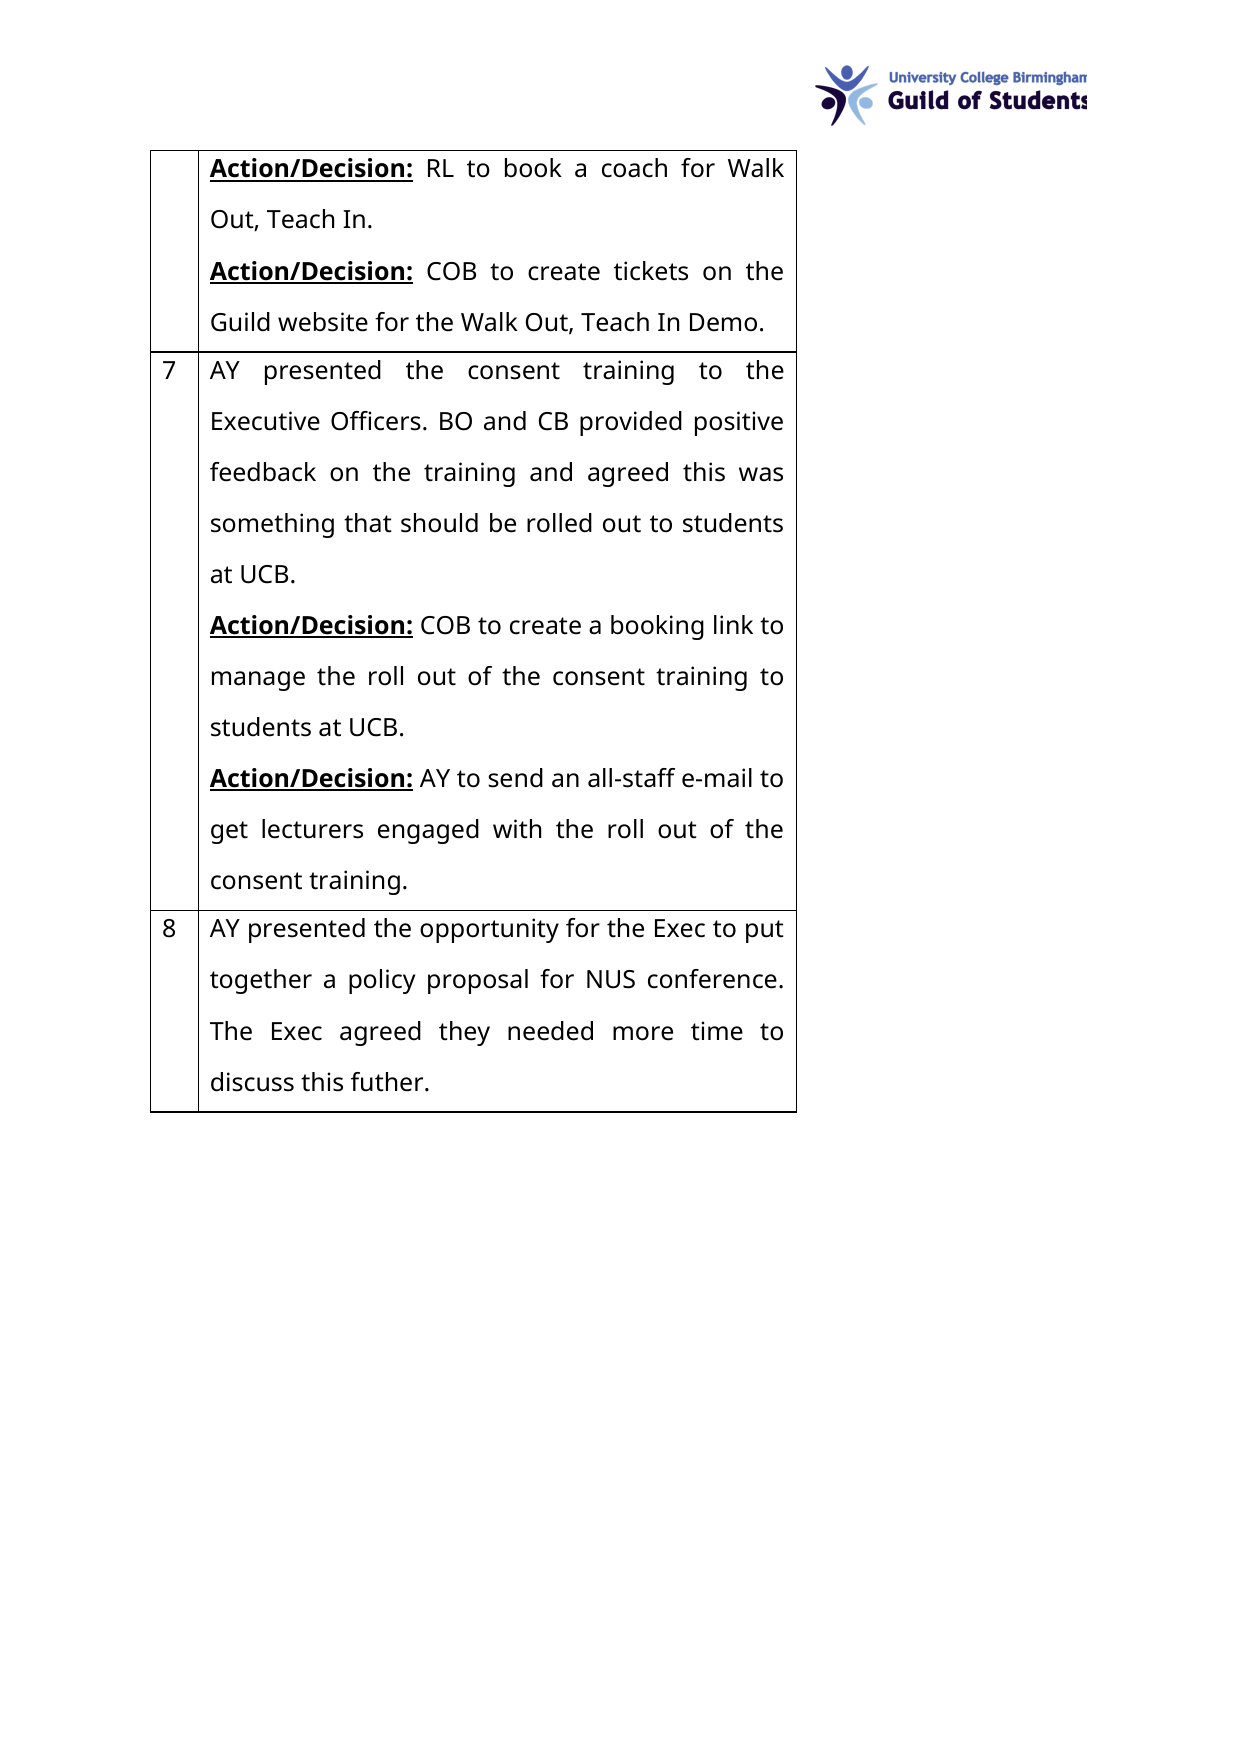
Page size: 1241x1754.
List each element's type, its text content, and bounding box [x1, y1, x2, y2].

table_cell AY presented the consent training to the Executive Officers. BO and CB provided positive feedback on the training and agreed this was something that should be rolled out to students at UCB. Action/Decision: COB to create a booking link to manage the roll out of the consent training to students at UCB. Action/Decision: AY to send an all-staff e-mail to get lecturers engaged with the roll out of the consent training. [199, 353, 796, 910]
table_cell AY presented the opportunity for the Exec to put together a policy proposal for NUS conference. The Exec agreed they needed more time to discuss this futher. [199, 911, 796, 1111]
table_cell 7 [151, 353, 198, 910]
table_cell 6 [151, 151, 198, 351]
table_cell 8 [151, 911, 198, 1111]
picture [814, 56, 1087, 132]
